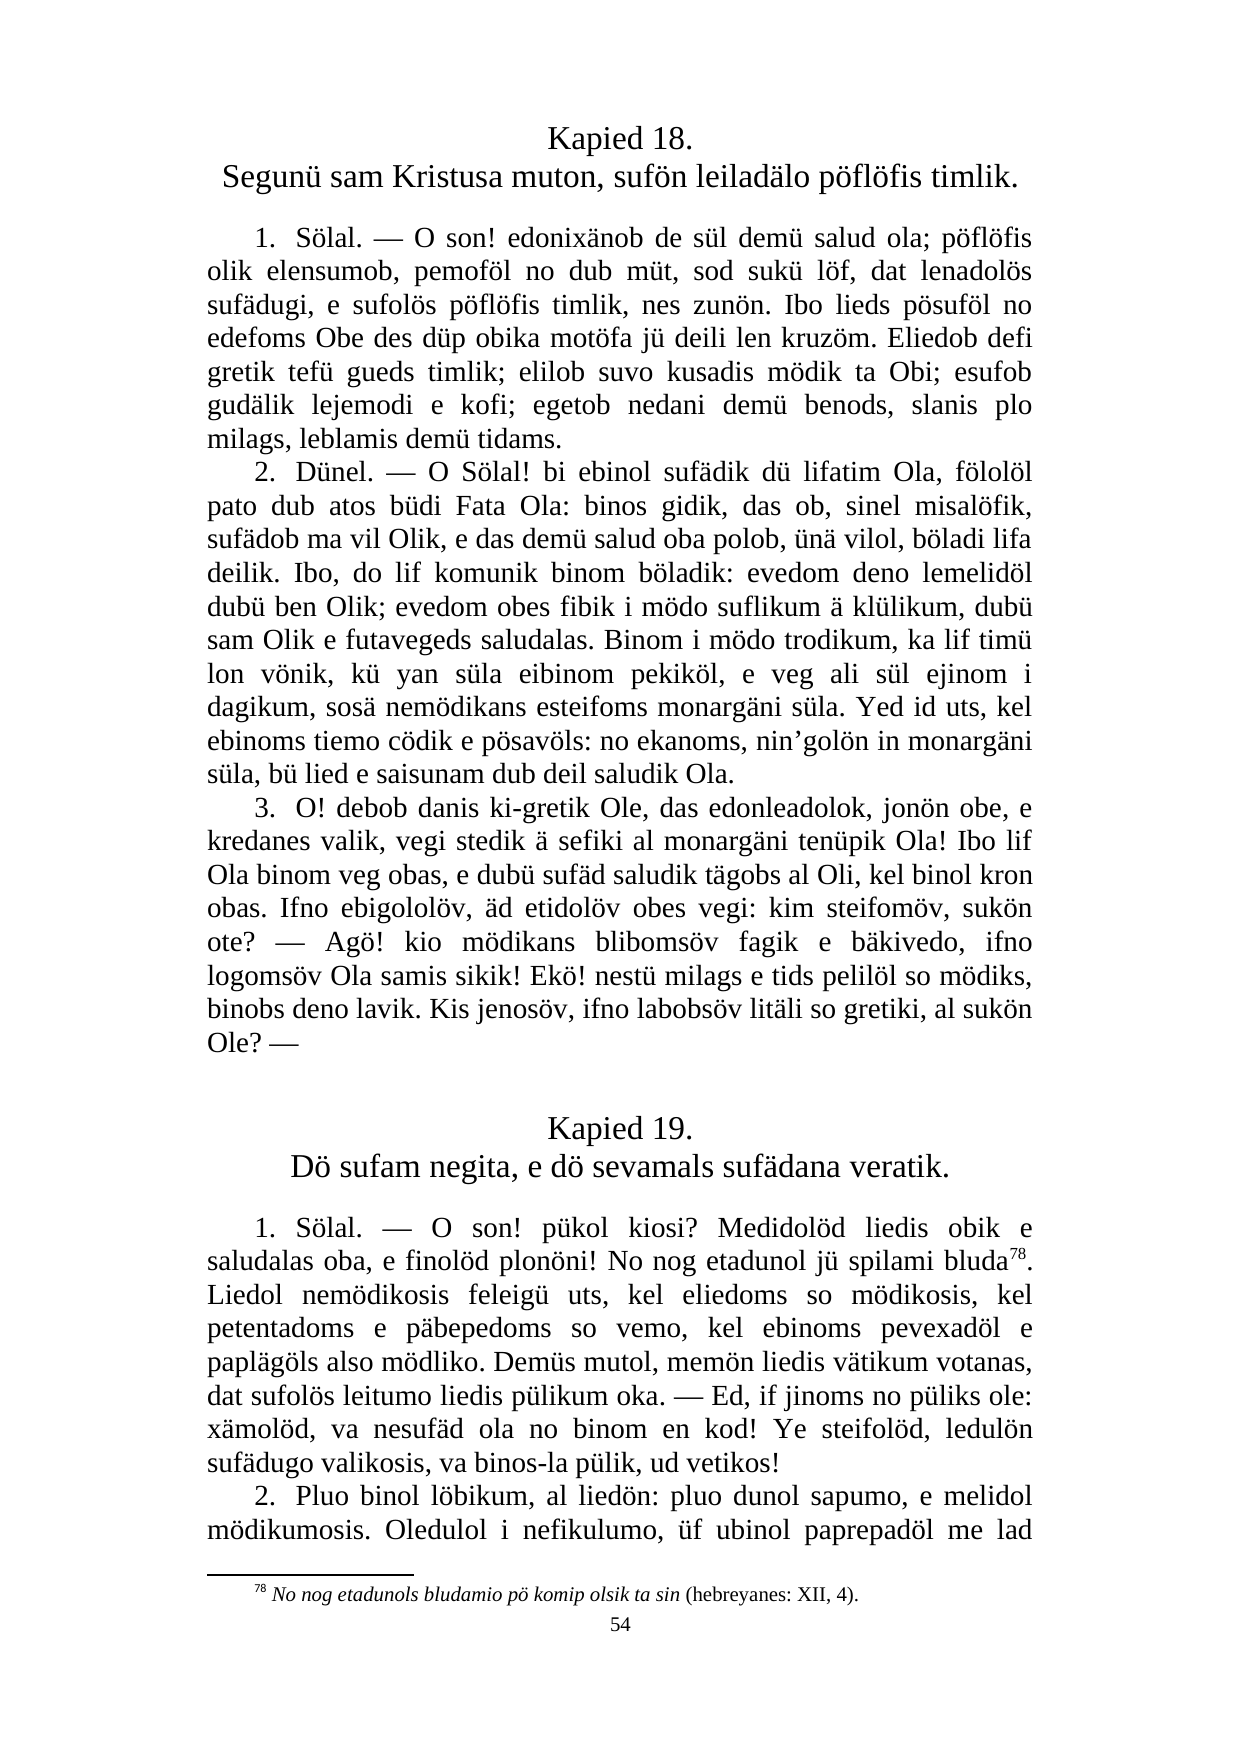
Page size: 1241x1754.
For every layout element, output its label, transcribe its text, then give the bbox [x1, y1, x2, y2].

text Kapied 19. Dö sufam negita, e dö sevamals sufädana veratik. [207, 1108, 1033, 1185]
text 2. Dünel. — O Sölal! bi ebinol sufädik dü lifatim Ola, fölolöl pato dub atos büdi Fata Ola: binos gidik, das ob, sinel misalöfik, sufädob ma vil Olik, e das demü salud oba polob, ünä vilol, böladi lifa deilik. Ibo, do lif komunik binom böladik: evedom deno lemelidöl dubü ben Olik; evedom obes fibik i mödo suflikum ä klülikum, dubü sam Olik e futavegeds saludalas. Binom i mödo trodikum, ka lif timü lon vönik, kü yan süla eibinom pekiköl, e veg ali sül ejinom i dagikum, sosä nemödikans esteifoms monargäni süla. Yed id uts, kel ebinoms tiemo cödik e pösavöls: no ekanoms, nin’golön in monargäni süla, bü lied e saisunam dub deil saludik Ola. [207, 454, 1033, 790]
text Kapied 18. Segunü sam Kristusa muton, sufön leiladälo pöflöfis timlik. [207, 118, 1033, 195]
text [207, 1478, 1033, 1545]
text 3. O! debob danis ki-gretik Ole, das edonleadolok, jonön obe, e kredanes valik, vegi stedik ä sefiki al monargäni tenüpik Ola! Ibo lif Ola binom veg obas, e dubü sufäd saludik tägobs al Oli, kel binol kron obas. Ifno ebigololöv, äd etidolöv obes vegi: kim steifomöv, sukön ote? — Agö! kio mödikans blibomsöv fagik e bäkivedo, ifno logomsöv Ola samis sikik! Ekö! nestü milags e tids pelilöl so mödiks, binobs deno lavik. Kis jenosöv, ifno labobsöv litäli so gretiki, al sukön Ole? — [207, 790, 1033, 1058]
text 1. Sölal. — O son! pükol kiosi? Medidolöd liedis obik e saludalas oba, e finolöd plonöni! No nog etadunol jü spilami bluda. Liedol nemödikosis feleigü uts, kel eliedoms so mödikosis, kel petentadoms e päbepedoms so vemo, kel ebinoms pevexadöl e paplägöls also mödliko. Demüs mutol, memön liedis vätikum votanas, dat sufolös leitumo liedis pülikum oka. — Ed, if jinoms no püliks ole: xämolöd, va nesufäd ola no binom en kod! Ye steifolöd, ledulön sufädugo valikosis, va binos-la pülik, ud vetikos! [207, 1210, 1033, 1478]
text 1. Sölal. — O son! edonixänob de sül demü salud ola; pöflöfis olik elensumob, pemoföl no dub müt, sod sukü löf, dat lenadolös sufädugi, e sufolös pöflöfis timlik, nes zunön. Ibo lieds pösuföl no edefoms Obe des düp obika motöfa jü deili len kruzöm. Eliedob defi gretik tefü gueds timlik; elilob suvo kusadis mödik ta Obi; esufob gudälik lejemodi e kofi; egetob nedani demü benods, slanis plo milags, leblamis demü tidams. [207, 220, 1033, 454]
